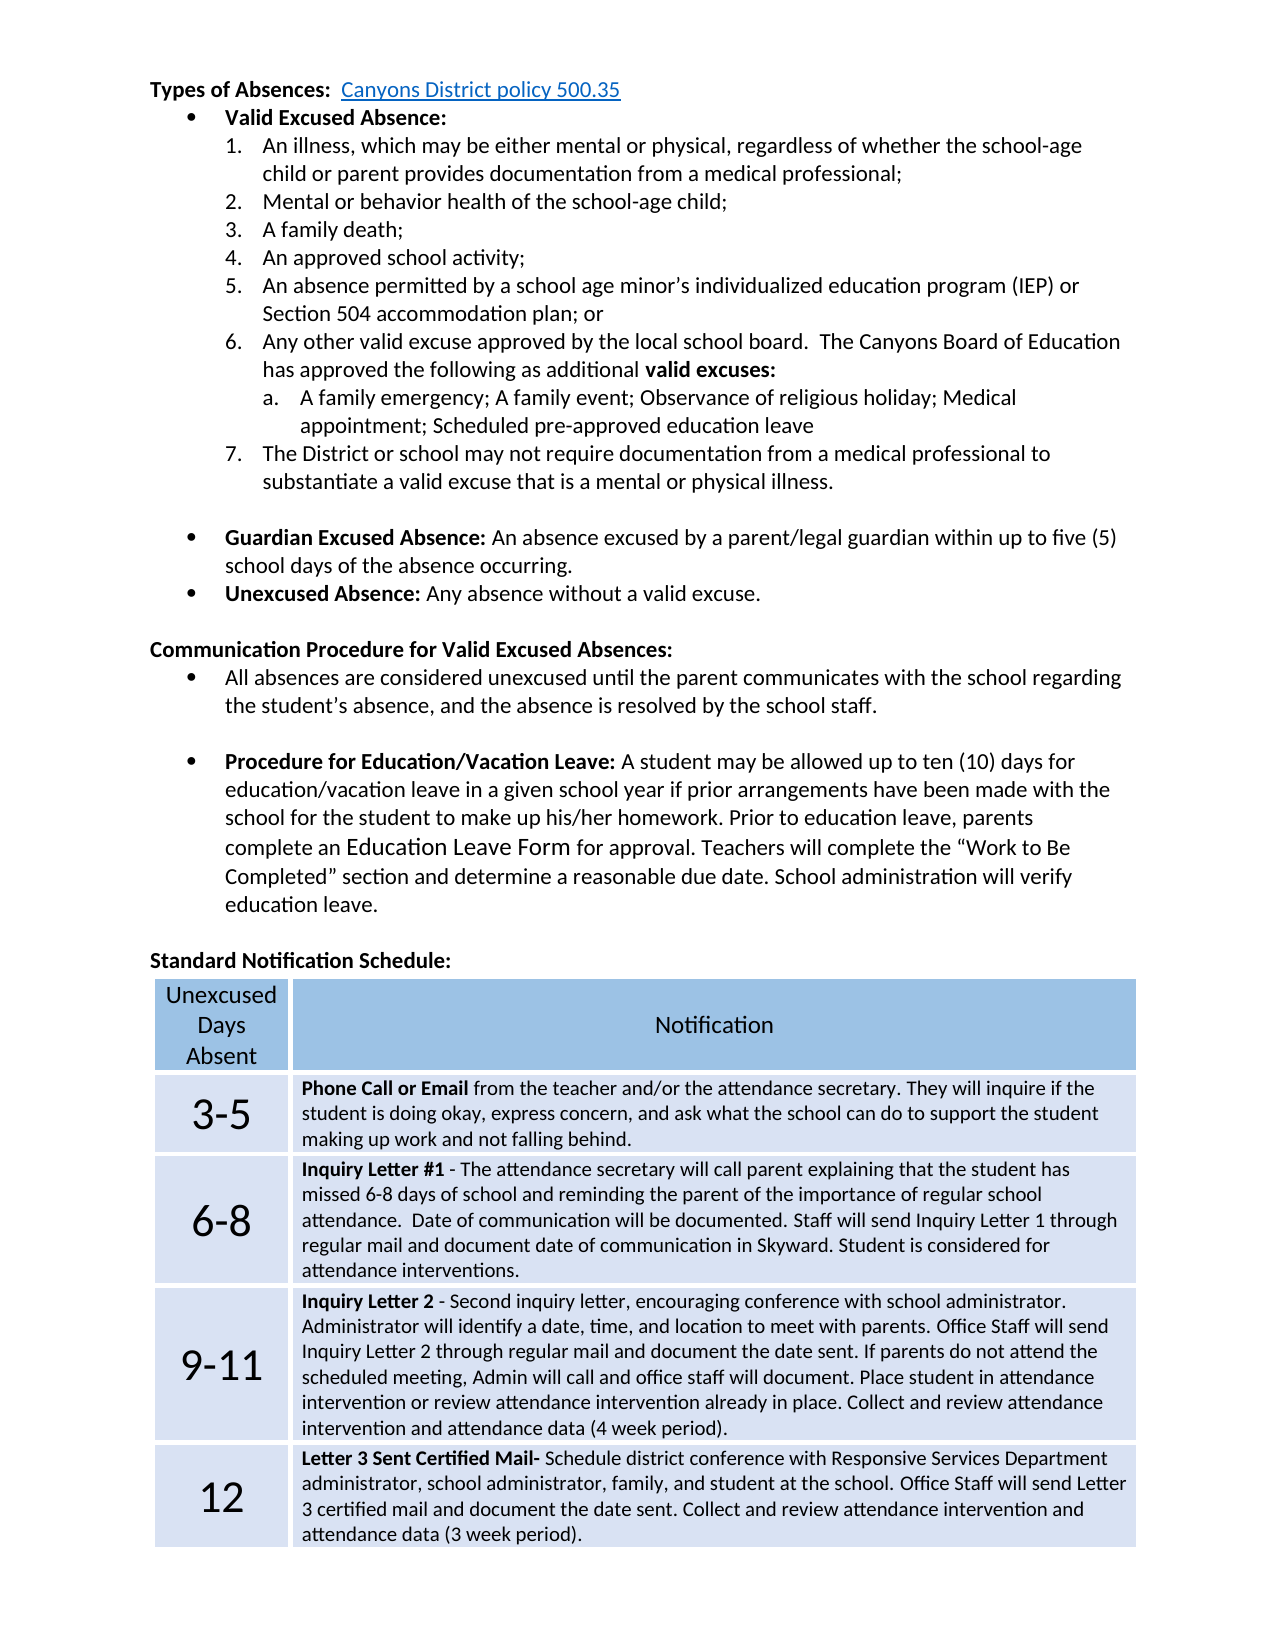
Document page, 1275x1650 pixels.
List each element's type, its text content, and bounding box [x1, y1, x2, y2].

text Standard Notification Schedule: [150, 946, 1125, 974]
list An absence permitted by a school age minor’s individualized education program (IEP) or Section 504 accommodation plan; or [225, 271, 1125, 327]
text Types of Absences: Canyons District policy 500.35 [150, 75, 1125, 103]
list An approved school activity; [225, 243, 1125, 271]
table_cell 3-5 [155, 1075, 288, 1151]
list Any other valid excuse approved by the local school board. The Canyons Board of Education has approved the following as additional valid excuses: [225, 327, 1125, 383]
table_header Unexcused Days Absent [155, 979, 288, 1070]
table_cell Inquiry Letter #1 - The attendance secretary will call parent explaining that the student has missed 6-8 days of school and reminding the parent of the importance of regular school attendance. Date of communication will be documented. Staff will send Inquiry Letter 1 through regular mail and document date of communication in Skyward. Student is considered for attendance interventions. [293, 1156, 1136, 1283]
list A family death; [225, 215, 1125, 243]
table_header Notification [293, 979, 1136, 1070]
list All absences are considered unexcused until the parent communicates with the school regarding the student’s absence, and the absence is resolved by the school staff. [187, 663, 1125, 719]
table_cell 6-8 [155, 1156, 288, 1283]
text Communication Procedure for Valid Excused Absences: [150, 635, 1125, 663]
list Procedure for Education/Vacation Leave: A student may be allowed up to ten (10) days for education/vacation leave in a given school year if prior arrangements have been made with the school for the student to make up his/her homework. Prior to education leave, parents complete an Education Leave Form for approval. Teachers will complete the “Work to Be Completed” section and determine a reasonable due date. School administration will verify education leave. [187, 747, 1125, 918]
list Unexcused Absence: Any absence without a valid excuse. [187, 579, 1125, 607]
list Valid Excused Absence: [187, 103, 1125, 131]
list The District or school may not require documentation from a medical professional to substantiate a valid excuse that is a mental or physical illness. [225, 439, 1125, 495]
table_cell Inquiry Letter 2 - Second inquiry letter, encouraging conference with school administrator. Administrator will identify a date, time, and location to meet with parents. Office Staff will send Inquiry Letter 2 through regular mail and document the date sent. If parents do not attend the scheduled meeting, Admin will call and office staff will document. Place student in attendance intervention or review attendance intervention already in place. Collect and review attendance intervention and attendance data (4 week period). [293, 1288, 1136, 1440]
list A family emergency; A family event; Observance of religious holiday; Medical appointment; Scheduled pre-approved education leave [262, 383, 1125, 439]
list An illness, which may be either mental or physical, regardless of whether the school-age child or parent provides documentation from a medical professional; [225, 131, 1125, 187]
table_cell Letter 3 Sent Certified Mail- Schedule district conference with Responsive Services Department administrator, school administrator, family, and student at the school. Office Staff will send Letter 3 certified mail and document the date sent. Collect and review attendance intervention and attendance data (3 week period). [293, 1445, 1136, 1547]
list Guardian Excused Absence: An absence excused by a parent/legal guardian within up to five (5) school days of the absence occurring. [187, 523, 1125, 579]
table_cell 9-11 [155, 1288, 288, 1440]
table_cell 12 [155, 1445, 288, 1547]
list Mental or behavior health of the school-age child; [225, 187, 1125, 215]
table_cell Phone Call or Email from the teacher and/or the attendance secretary. They will inquire if the student is doing okay, express concern, and ask what the school can do to support the student making up work and not falling behind. [293, 1075, 1136, 1151]
